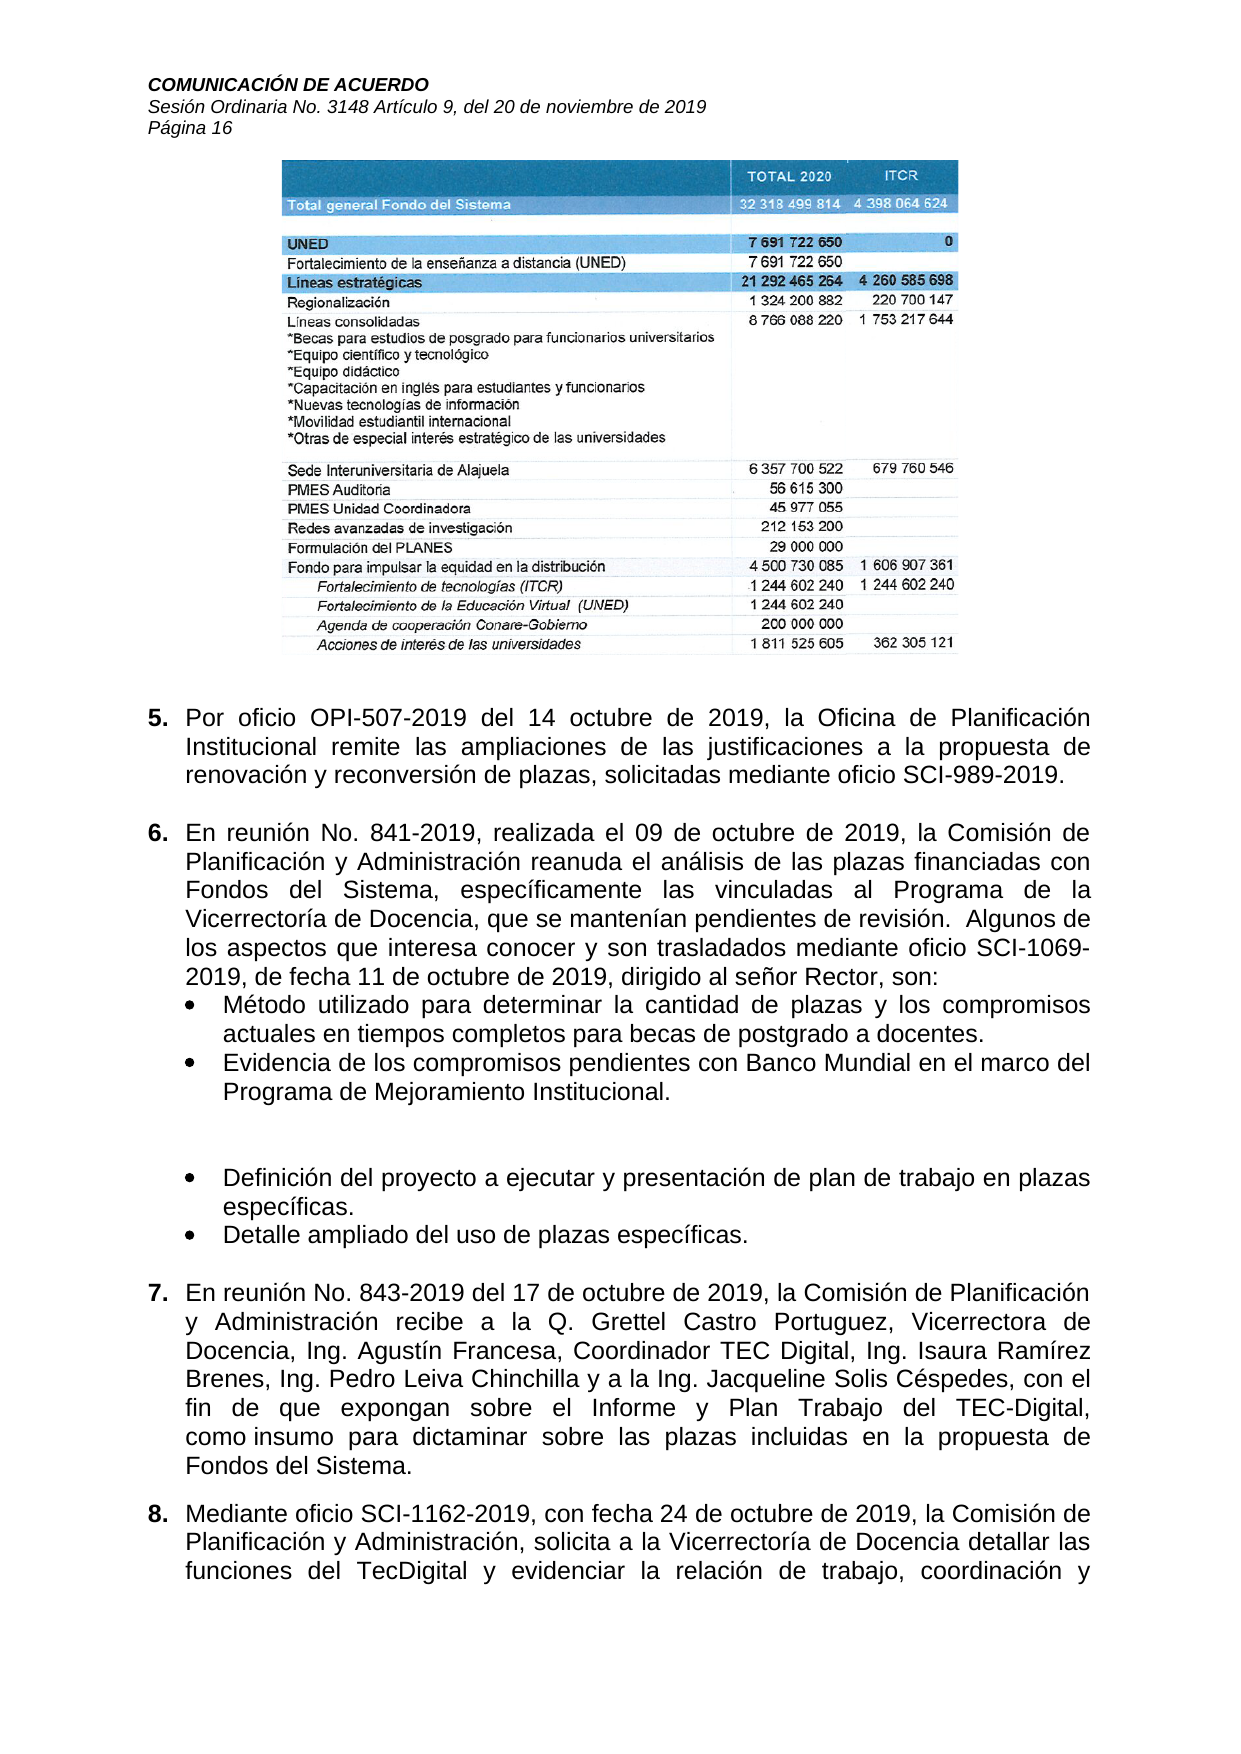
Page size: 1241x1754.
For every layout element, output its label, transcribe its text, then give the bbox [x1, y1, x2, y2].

list Método utilizado para determinar la cantidad de plazas y los compromisos actuales en tiempos completos para becas de postgrado a docentes. [185, 990, 1092, 1048]
list En reunión No. 841-2019, realizada el 09 de octubre de 2019, la Comisión de Planificación y Administración reanuda el análisis de las plazas financiadas con Fondos del Sistema, específicamente las vinculadas al Programa de la Vicerrectoría de Docencia, que se mantenían pendientes de revisión. Algunos de los aspectos que interesa conocer y son trasladados mediante oficio SCI-1069-2019, de fecha 11 de octubre de 2019, dirigido al señor Rector, son: [148, 818, 1092, 990]
list Evidencia de los compromisos pendientes con Banco Mundial en el marco del Programa de Mejoramiento Institucional. [185, 1048, 1092, 1105]
list Definición del proyecto a ejecutar y presentación de plan de trabajo en plazas específicas. [185, 1163, 1092, 1221]
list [148, 1498, 1092, 1585]
picture [281, 160, 959, 655]
list Detalle ampliado del uso de plazas específicas. [185, 1221, 1092, 1249]
list En reunión No. 843-2019 del 17 de octubre de 2019, la Comisión de Planificación y Administración recibe a la Q. Grettel Castro Portuguez, Vicerrectora de Docencia, Ing. Agustín Francesa, Coordinador TEC Digital, Ing. Isaura Ramírez Brenes, Ing. Pedro Leiva Chinchilla y a la Ing. Jacqueline Solis Céspedes, con el fin de que expongan sobre el Informe y Plan Trabajo del TEC-Digital, como insumo para dictaminar sobre las plazas incluidas en la propuesta de Fondos del Sistema. [148, 1278, 1092, 1479]
list Por oficio OPI-507-2019 del 14 octubre de 2019, la Oficina de Planificación Institucional remite las ampliaciones de las justificaciones a la propuesta de renovación y reconversión de plazas, solicitadas mediante oficio SCI-989-2019. [148, 703, 1092, 789]
